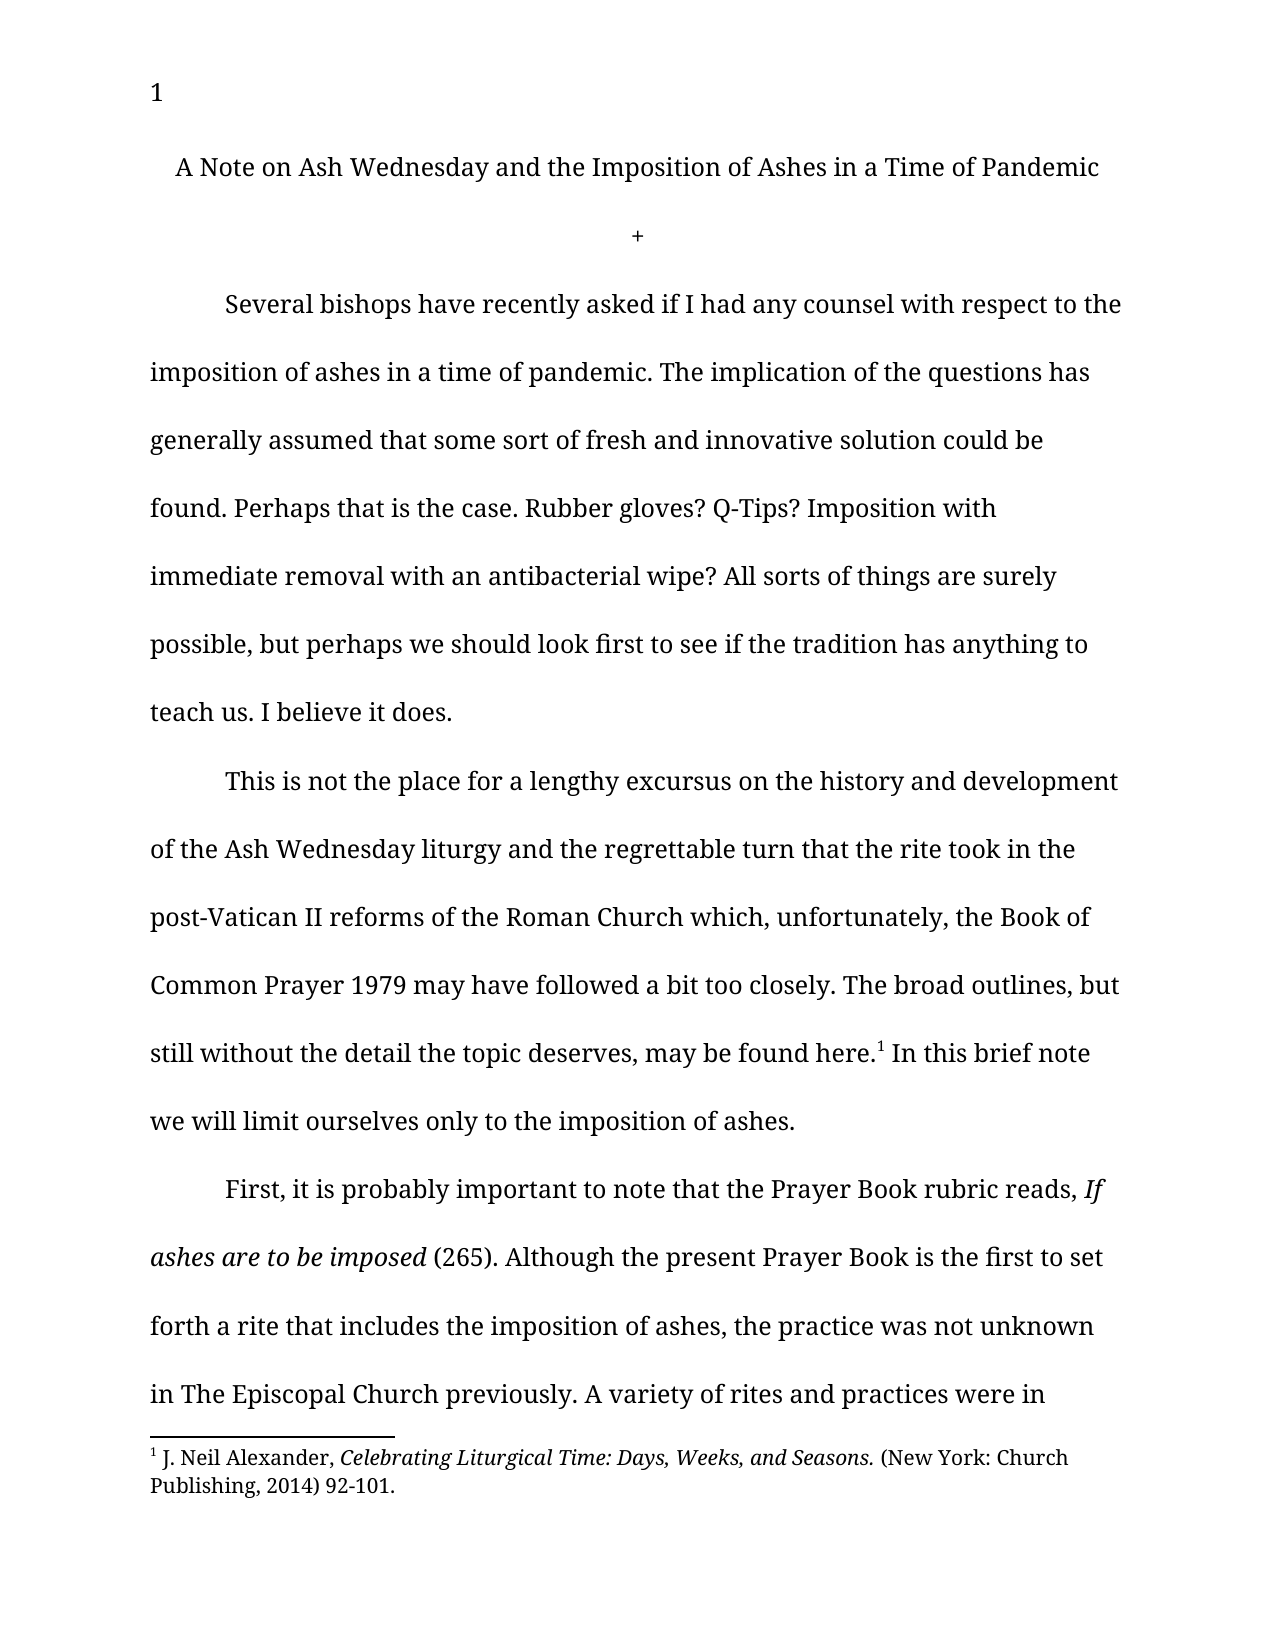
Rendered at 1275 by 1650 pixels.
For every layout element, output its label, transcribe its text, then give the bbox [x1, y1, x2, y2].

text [150, 1172, 1125, 1410]
text This is not the place for a lengthy excursus on the history and development of the Ash Wednesday liturgy and the regrettable turn that the rite took in the post-Vatican II reforms of the Roman Church which, unfortunately, the Book of Common Prayer 1979 may have followed a bit too closely. The broad outlines, but still without the detail the topic deserves, may be found here. In this brief note we will limit ourselves only to the imposition of ashes. [150, 763, 1125, 1138]
text Several bishops have recently asked if I had any counsel with respect to the imposition of ashes in a time of pandemic. The implication of the questions has generally assumed that some sort of fresh and innovative solution could be found. Perhaps that is the case. Rubber gloves? Q-Tips? Imposition with immediate removal with an antibacterial wipe? All sorts of things are surely possible, but perhaps we should look first to see if the tradition has anything to teach us. I believe it does. [150, 286, 1125, 729]
text A Note on Ash Wednesday and the Imposition of Ashes in a Time of Pandemic [150, 150, 1125, 184]
text + [150, 218, 1125, 252]
